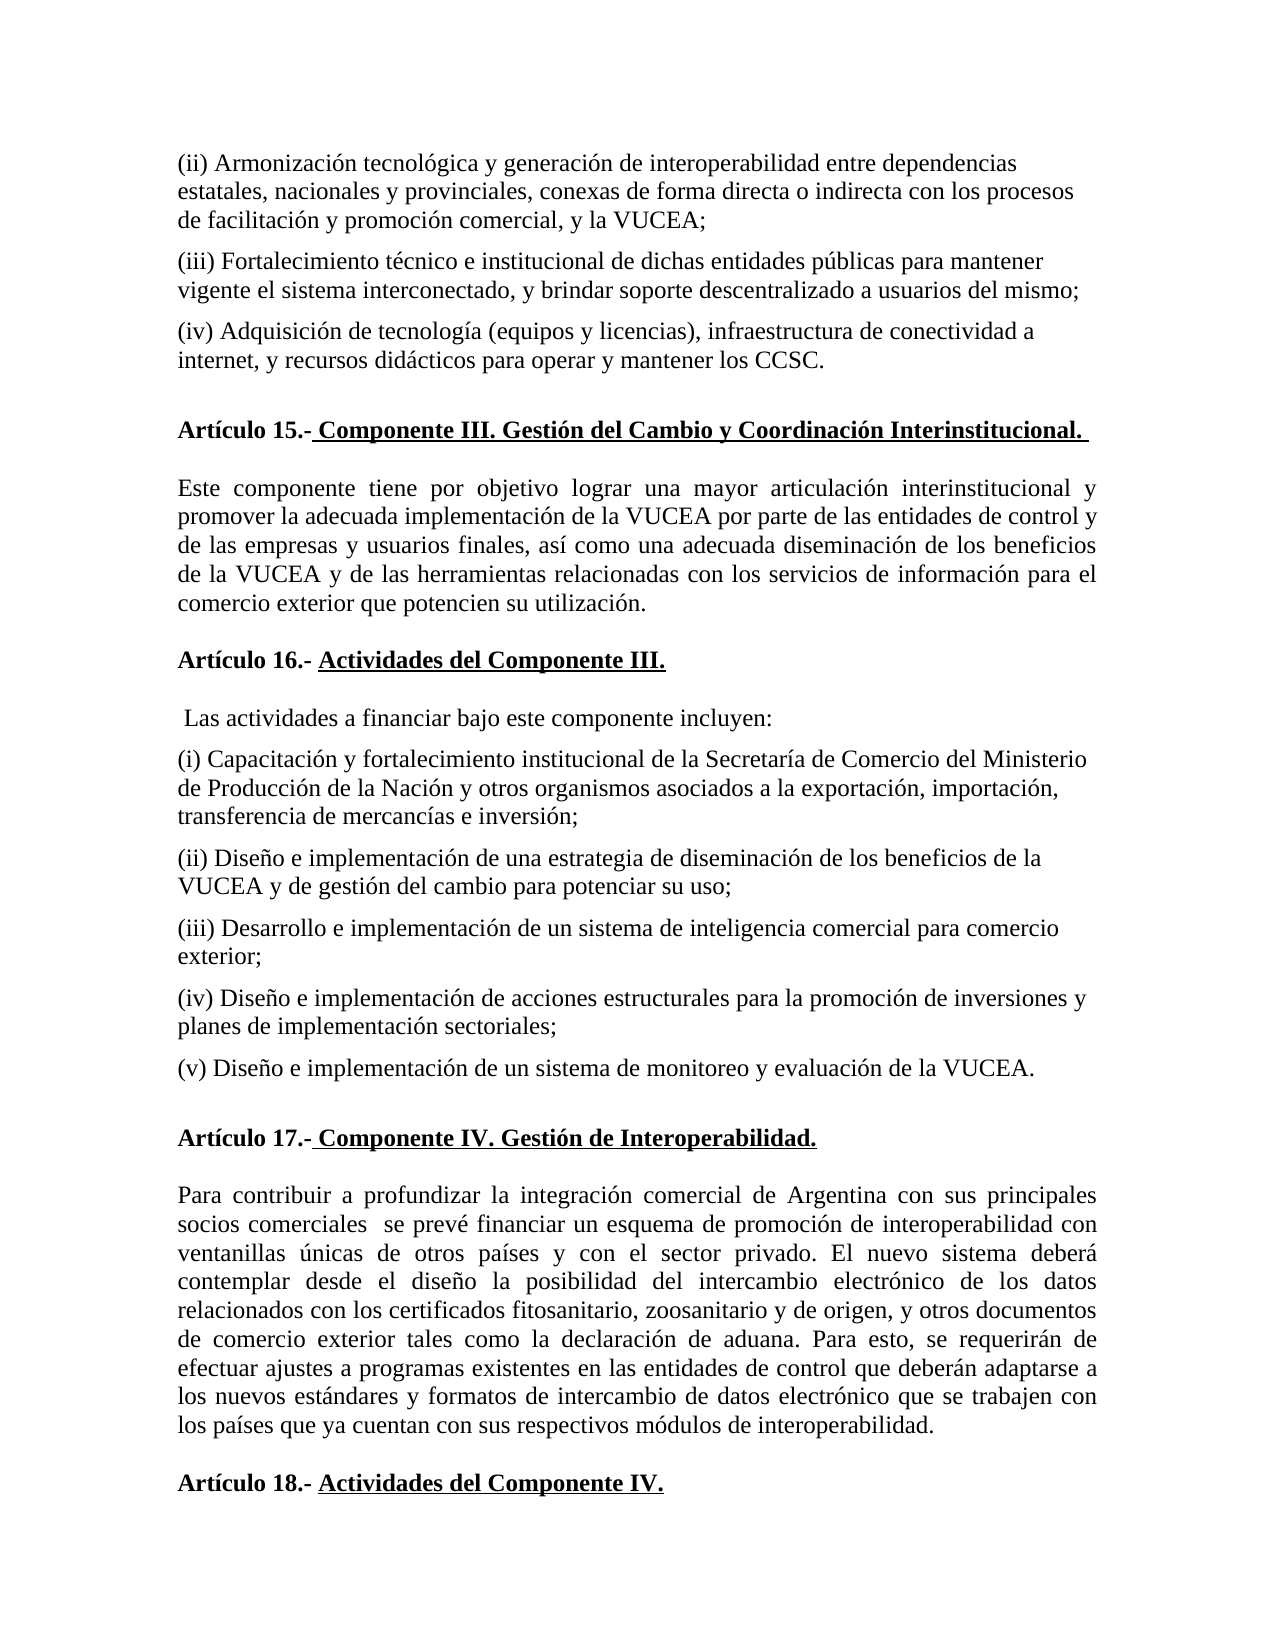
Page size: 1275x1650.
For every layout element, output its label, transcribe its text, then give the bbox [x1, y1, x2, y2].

text (i) Capacitación y fortalecimiento institucional de la Secretaría de Comercio del Ministerio de Producción de la Nación y otros organismos asociados a la exportación, importación, transferencia de mercancías e inversión; [177, 744, 1098, 830]
text (iv) Diseño e implementación de acciones estructurales para la promoción de inversiones y planes de implementación sectoriales; [177, 983, 1098, 1040]
text (iii) Fortalecimiento técnico e institucional de dichas entidades públicas para mantener vigente el sistema interconectado, y brindar soporte descentralizado a usuarios del mismo; [177, 246, 1098, 304]
text Artículo 16.- Actividades del Componente III. [177, 645, 1098, 674]
text (ii) Diseño e implementación de una estrategia de diseminación de los beneficios de la VUCEA y de gestión del cambio para potenciar su uso; [177, 843, 1098, 900]
text (iii) Desarrollo e implementación de un sistema de inteligencia comercial para comercio exterior; [177, 913, 1098, 970]
text (v) Diseño e implementación de un sistema de monitoreo y evaluación de la VUCEA. [177, 1053, 1098, 1081]
text (iv) Adquisición de tecnología (equipos y licencias), infraestructura de conectividad a internet, y recursos didácticos para operar y mantener los CCSC. [177, 316, 1098, 374]
text (ii) Armonización tecnológica y generación de interoperabilidad entre dependencias estatales, nacionales y provinciales, conexas de forma directa o indirecta con los procesos de facilitación y promoción comercial, y la VUCEA; [177, 148, 1098, 234]
text Las actividades a financiar bajo este componente incluyen: [177, 703, 1098, 731]
text Para contribuir a profundizar la integración comercial de Argentina con sus principales socios comerciales se prevé financiar un esquema de promoción de interoperabilidad con ventanillas únicas de otros países y con el sector privado. El nuevo sistema deberá contemplar desde el diseño la posibilidad del intercambio electrónico de los datos relacionados con los certificados fitosanitario, zoosanitario y de origen, y otros documentos de comercio exterior tales como la declaración de aduana. Para esto, se requerirán de efectuar ajustes a programas existentes en las entidades de control que deberán adaptarse a los nuevos estándares y formatos de intercambio de datos electrónico que se trabajen con los países que ya cuentan con sus respectivos módulos de interoperabilidad. [177, 1180, 1098, 1439]
text Este componente tiene por objetivo lograr una mayor articulación interinstitucional y promover la adecuada implementación de la VUCEA por parte de las entidades de control y de las empresas y usuarios finales, así como una adecuada diseminación de los beneficios de la VUCEA y de las herramientas relacionadas con los servicios de información para el comercio exterior que potencien su utilización. [177, 473, 1098, 616]
text Artículo 18.- Actividades del Componente IV. [177, 1468, 1098, 1496]
text Artículo 15.- Componente III. Gestión del Cambio y Coordinación Interinstitucional. [177, 415, 1098, 444]
text Artículo 17.- Componente IV. Gestión de Interoperabilidad. [177, 1123, 1098, 1151]
